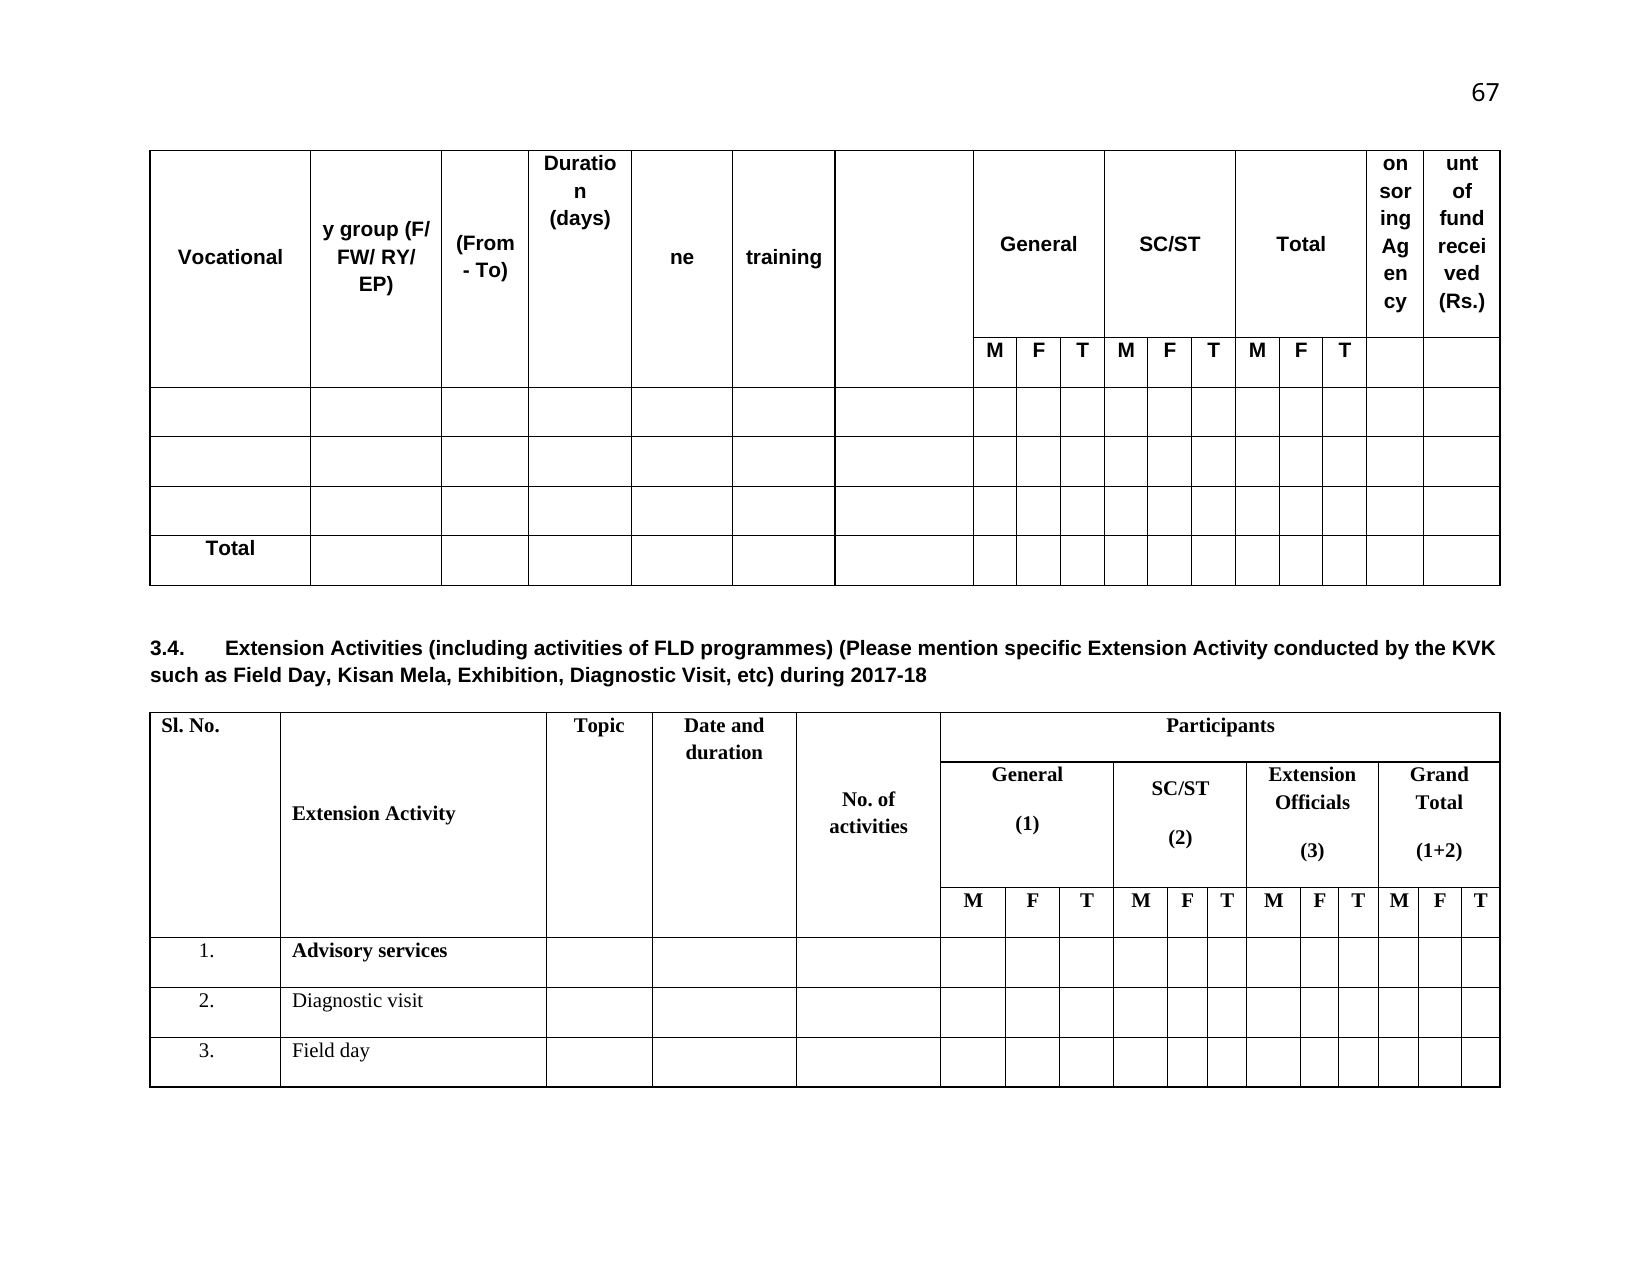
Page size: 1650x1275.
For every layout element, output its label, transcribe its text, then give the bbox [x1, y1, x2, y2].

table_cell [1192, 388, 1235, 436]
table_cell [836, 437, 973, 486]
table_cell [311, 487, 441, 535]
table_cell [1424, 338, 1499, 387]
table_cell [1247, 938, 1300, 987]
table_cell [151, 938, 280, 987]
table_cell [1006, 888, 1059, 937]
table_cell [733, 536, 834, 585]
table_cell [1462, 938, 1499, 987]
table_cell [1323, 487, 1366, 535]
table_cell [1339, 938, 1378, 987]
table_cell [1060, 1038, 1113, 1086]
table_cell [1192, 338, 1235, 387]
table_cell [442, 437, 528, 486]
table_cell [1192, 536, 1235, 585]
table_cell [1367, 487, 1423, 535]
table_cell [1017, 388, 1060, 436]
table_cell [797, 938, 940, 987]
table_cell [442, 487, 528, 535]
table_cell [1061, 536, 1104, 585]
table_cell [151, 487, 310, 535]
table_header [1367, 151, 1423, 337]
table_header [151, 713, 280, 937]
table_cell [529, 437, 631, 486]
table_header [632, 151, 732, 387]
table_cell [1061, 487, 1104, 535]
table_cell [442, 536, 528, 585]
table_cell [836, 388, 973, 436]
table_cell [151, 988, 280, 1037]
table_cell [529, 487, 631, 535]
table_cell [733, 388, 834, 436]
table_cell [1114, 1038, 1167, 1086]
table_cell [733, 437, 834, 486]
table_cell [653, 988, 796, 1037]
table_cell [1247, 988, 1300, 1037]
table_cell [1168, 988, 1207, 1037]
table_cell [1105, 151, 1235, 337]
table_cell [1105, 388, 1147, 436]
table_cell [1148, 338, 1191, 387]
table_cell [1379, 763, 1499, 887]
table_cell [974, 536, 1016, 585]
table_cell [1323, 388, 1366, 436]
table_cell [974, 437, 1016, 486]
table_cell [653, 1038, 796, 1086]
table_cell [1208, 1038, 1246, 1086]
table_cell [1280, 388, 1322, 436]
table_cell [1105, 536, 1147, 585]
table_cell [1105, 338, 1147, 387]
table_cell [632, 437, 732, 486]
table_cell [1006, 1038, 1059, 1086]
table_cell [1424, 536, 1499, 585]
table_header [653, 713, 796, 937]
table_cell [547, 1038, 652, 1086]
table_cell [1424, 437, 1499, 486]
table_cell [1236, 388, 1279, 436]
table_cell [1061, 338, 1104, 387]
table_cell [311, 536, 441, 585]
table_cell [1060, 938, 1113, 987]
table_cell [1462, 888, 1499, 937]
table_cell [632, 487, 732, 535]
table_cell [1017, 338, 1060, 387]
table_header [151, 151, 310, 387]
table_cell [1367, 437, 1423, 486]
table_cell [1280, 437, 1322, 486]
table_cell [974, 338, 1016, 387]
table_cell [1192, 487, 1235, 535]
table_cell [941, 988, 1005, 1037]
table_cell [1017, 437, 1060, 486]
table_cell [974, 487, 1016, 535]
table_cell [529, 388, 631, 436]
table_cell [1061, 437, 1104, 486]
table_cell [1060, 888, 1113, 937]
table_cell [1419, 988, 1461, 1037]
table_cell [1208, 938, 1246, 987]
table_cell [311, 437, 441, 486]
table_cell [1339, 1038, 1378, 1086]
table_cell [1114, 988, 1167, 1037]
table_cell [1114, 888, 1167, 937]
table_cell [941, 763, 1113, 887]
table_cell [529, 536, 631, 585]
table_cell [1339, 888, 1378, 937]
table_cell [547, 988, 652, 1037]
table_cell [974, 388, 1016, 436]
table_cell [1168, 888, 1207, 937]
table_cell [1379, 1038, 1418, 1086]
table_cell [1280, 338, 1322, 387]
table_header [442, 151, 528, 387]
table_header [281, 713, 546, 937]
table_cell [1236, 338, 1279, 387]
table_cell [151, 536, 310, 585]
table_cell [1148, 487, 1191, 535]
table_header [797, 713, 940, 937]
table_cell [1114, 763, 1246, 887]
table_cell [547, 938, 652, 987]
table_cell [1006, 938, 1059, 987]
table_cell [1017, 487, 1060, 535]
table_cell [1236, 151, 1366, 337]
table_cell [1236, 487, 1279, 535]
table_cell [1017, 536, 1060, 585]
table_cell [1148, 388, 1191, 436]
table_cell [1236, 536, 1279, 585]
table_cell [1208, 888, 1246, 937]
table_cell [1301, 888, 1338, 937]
text 3.4. Extension Activities (including activities of FLD programmes) (Please mention specific Extension Activity conducted by the KVK such as Field Day, Kisan Mela, Exhibition, Diagnostic Visit, etc) during 2017-18 [150, 636, 1500, 687]
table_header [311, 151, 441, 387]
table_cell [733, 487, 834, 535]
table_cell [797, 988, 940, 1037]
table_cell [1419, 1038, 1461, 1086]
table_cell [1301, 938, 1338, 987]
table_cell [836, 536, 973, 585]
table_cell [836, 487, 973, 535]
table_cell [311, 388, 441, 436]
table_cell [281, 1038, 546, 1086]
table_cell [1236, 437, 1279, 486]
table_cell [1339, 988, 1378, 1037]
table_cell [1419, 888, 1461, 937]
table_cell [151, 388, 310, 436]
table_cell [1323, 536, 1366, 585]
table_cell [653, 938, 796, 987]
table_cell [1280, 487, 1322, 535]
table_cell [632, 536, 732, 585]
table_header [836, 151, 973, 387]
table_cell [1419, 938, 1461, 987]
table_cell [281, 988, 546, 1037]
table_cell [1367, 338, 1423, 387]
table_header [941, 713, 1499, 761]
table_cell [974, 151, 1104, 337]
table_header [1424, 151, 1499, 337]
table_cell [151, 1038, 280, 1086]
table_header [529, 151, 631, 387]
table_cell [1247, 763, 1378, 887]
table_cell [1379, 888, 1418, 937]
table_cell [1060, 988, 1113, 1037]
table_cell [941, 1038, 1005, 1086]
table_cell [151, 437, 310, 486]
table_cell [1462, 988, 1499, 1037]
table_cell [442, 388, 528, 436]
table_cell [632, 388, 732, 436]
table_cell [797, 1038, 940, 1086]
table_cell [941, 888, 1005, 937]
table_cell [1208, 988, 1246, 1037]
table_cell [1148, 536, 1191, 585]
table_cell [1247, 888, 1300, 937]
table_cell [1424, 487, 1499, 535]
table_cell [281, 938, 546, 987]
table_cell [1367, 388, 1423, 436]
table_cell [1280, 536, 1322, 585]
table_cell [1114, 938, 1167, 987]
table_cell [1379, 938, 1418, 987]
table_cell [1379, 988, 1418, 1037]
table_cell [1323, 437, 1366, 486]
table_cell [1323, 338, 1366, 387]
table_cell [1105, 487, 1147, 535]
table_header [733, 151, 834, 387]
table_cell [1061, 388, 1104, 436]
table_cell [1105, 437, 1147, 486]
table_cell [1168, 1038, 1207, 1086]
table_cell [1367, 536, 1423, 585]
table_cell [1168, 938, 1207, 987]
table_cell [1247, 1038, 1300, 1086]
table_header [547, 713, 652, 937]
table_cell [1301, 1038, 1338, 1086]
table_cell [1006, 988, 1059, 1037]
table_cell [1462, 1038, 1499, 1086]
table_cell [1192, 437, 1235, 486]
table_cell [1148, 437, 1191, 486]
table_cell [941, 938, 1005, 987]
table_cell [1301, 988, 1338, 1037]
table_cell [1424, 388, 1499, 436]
